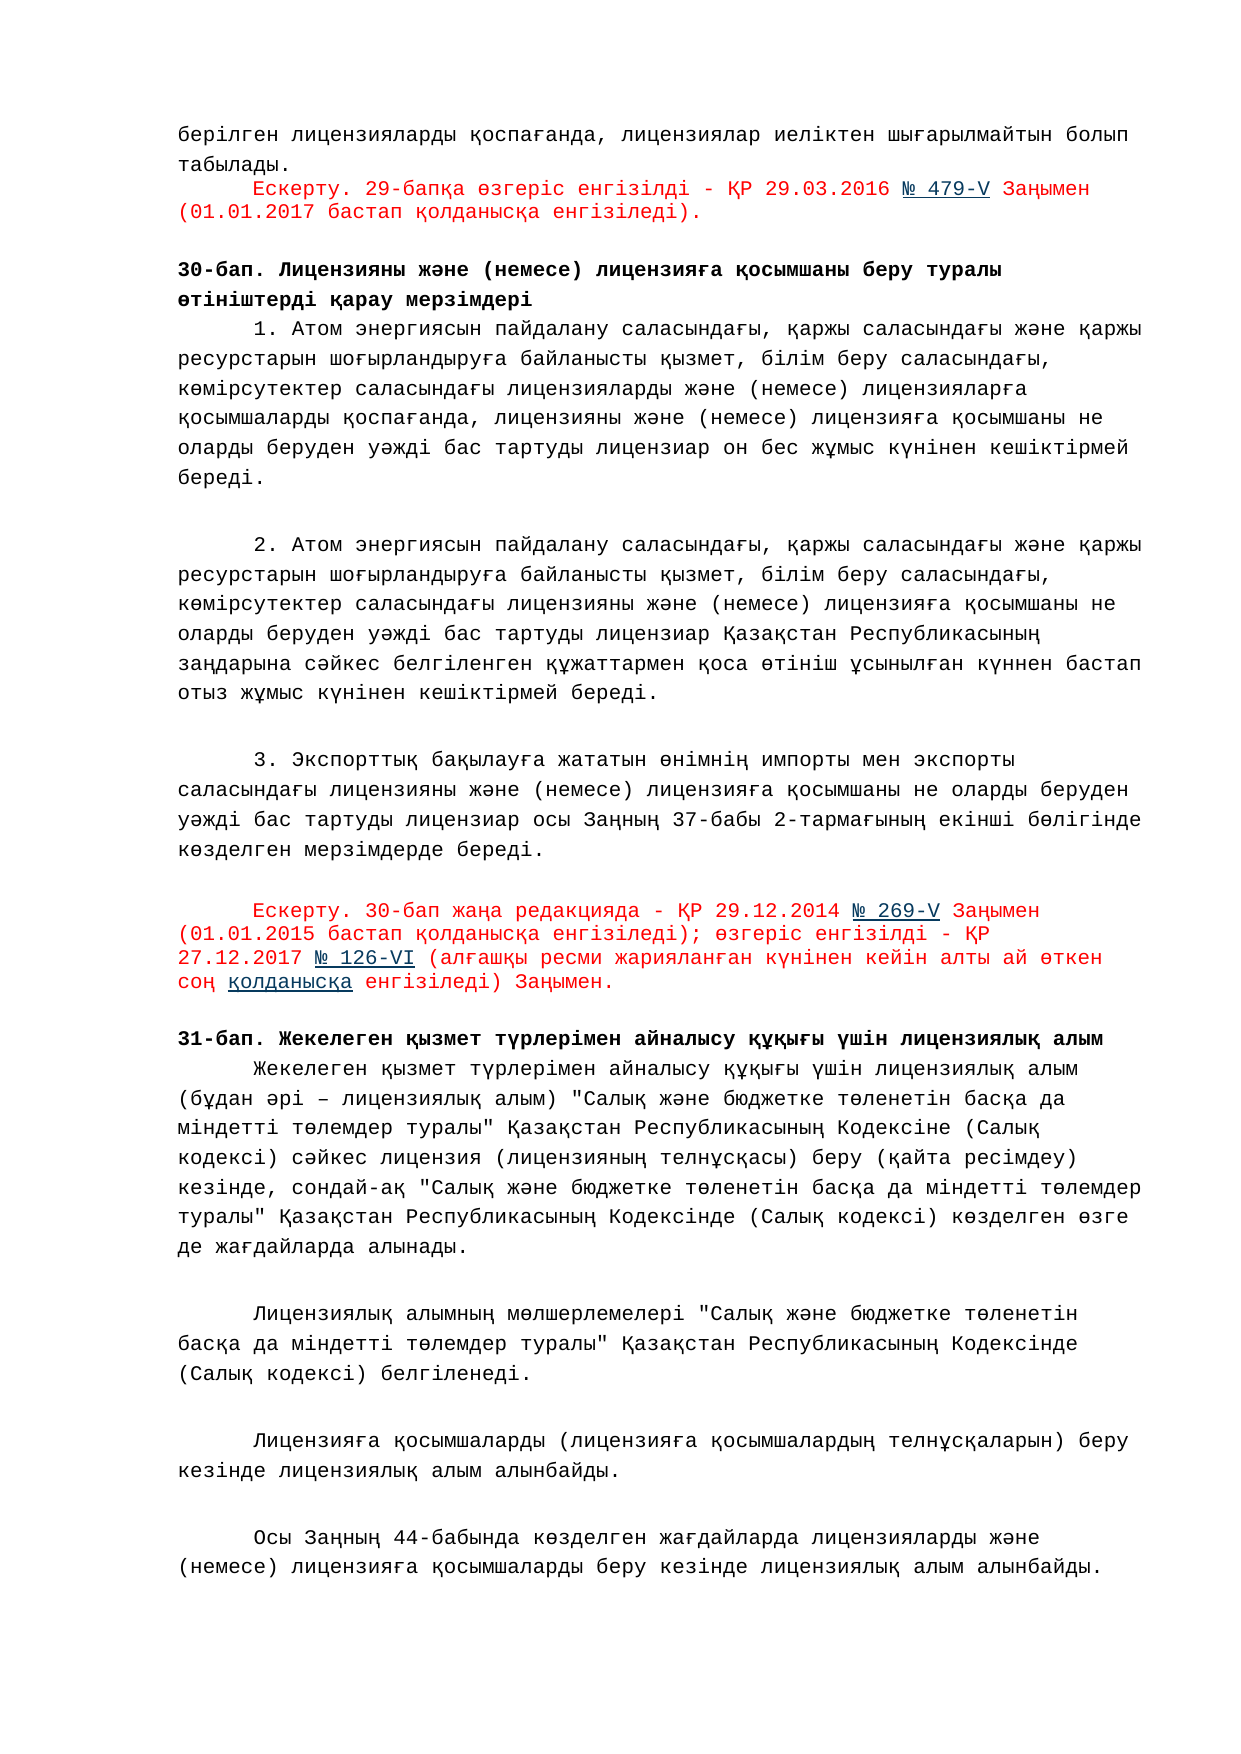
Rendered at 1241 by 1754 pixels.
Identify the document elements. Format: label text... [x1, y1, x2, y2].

text 30-бап. Лицензияны және (немесе) лицензияға қосымшаны беру туралы өтініштерді қарау мерзімдері [177, 253, 1152, 312]
text Ескерту. 29-бапқа өзгеріс енгізілді - ҚР 29.03.2016 № 479-V Заңымен (01.01.2017 бастап қолданысқа енгізіледі). [177, 177, 1152, 253]
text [177, 118, 1152, 177]
text 31-бап. Жекелеген қызмет түрлерімен айналысу құқығы үшін лицензиялық алым [177, 1022, 1152, 1052]
text 3. Экспорттық бақылауға жататын өнімнің импорты мен экспорты саласындағы лицензияны және (немесе) лицензияға қосымшаны не оларды беруден уәжді бас тартуды лицензиар осы Заңның 37-бабы 2-тармағының екінші бөлігінде көзделген мерзімдерде береді. [177, 743, 1152, 862]
text Жекелеген қызмет түрлерімен айналысу құқығы үшін лицензиялық алым (бұдан әрі – лицензиялық алым) "Салық және бюджетке төленетін басқа да міндетті төлемдер туралы" Қазақстан Республикасының Кодексіне (Салық кодексі) сәйкес лицензия (лицензияның телнұсқасы) беру (қайта ресімдеу) кезінде, сондай-ақ "Салық және бюджетке төленетін басқа да міндетті төлемдер туралы" Қазақстан Республикасының Кодексінде (Салық кодексі) көзделген өзге де жағдайларда алынады. [177, 1052, 1152, 1260]
text Лицензиялық алымның мөлшерлемелері "Салық және бюджетке төленетін басқа да міндетті төлемдер туралы" Қазақстан Республикасының Кодексінде (Салық кодексі) белгіленеді. [177, 1297, 1152, 1386]
text 1. Атом энергиясын пайдалану саласындағы, қаржы саласындағы және қаржы ресурстарын шоғырландыруға байланысты қызмет, білім беру саласындағы, көмірсутектер саласындағы лицензияларды және (немесе) лицензияларға қосымшаларды қоспағанда, лицензияны және (немесе) лицензияға қосымшаны не оларды беруден уәжді бас тартуды лицензиар он бес жұмыс күнінен кешіктірмей береді. [177, 312, 1152, 490]
text 2. Атом энергиясын пайдалану саласындағы, қаржы саласындағы және қаржы ресурстарын шоғырландыруға байланысты қызмет, білім беру саласындағы, көмірсутектер саласындағы лицензияны және (немесе) лицензияға қосымшаны не оларды беруден уәжді бас тартуды лицензиар Қазақстан Республикасының заңдарына сәйкес белгіленген құжаттармен қоса өтініш ұсынылған күннен бастап отыз жұмыс күнінен кешіктірмей береді. [177, 528, 1152, 706]
text Ескерту. 30-бап жаңа редакцияда - ҚР 29.12.2014 № 269-V Заңымен (01.01.2015 бастап қолданысқа енгізіледі); өзгеріс енгізілді - ҚР 27.12.2017 № 126-VI (алғашқы ресми жарияланған күнінен кейін алты ай өткен соң қолданысқа енгізіледі) Заңымен. [177, 900, 1152, 1022]
text Осы Заңның 44-бабында көзделген жағдайларда лицензияларды және (немесе) лицензияға қосымшаларды беру кезінде лицензиялық алым алынбайды. [177, 1521, 1152, 1580]
text Лицензияға қосымшаларды (лицензияға қосымшалардың телнұсқаларын) беру кезінде лицензиялық алым алынбайды. [177, 1424, 1152, 1483]
